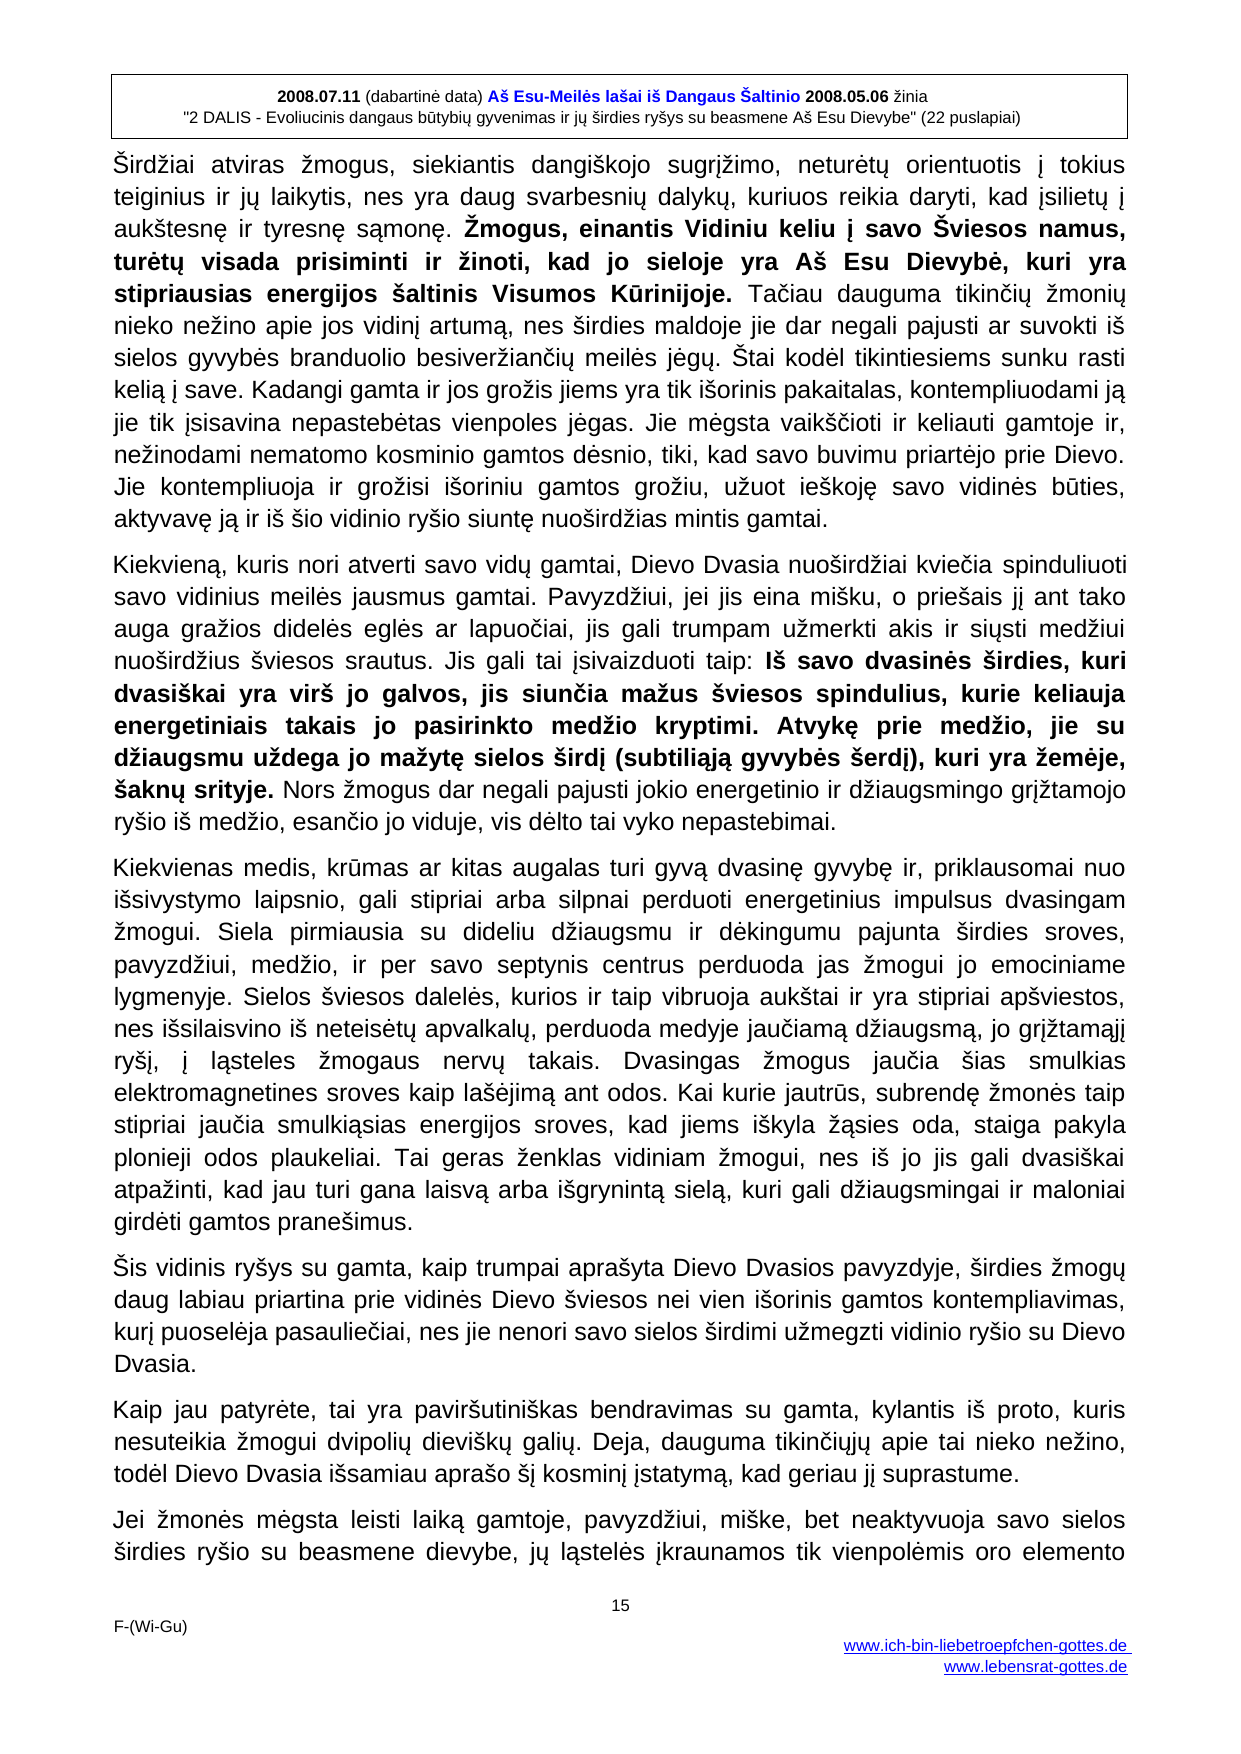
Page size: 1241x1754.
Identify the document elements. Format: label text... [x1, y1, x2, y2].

text Šis vidinis ryšys su gamta, kaip trumpai aprašyta Dievo Dvasios pavyzdyje, širdies žmogų daug labiau priartina prie vidinės Dievo šviesos nei vien išorinis gamtos kontempliavimas, kurį puoselėja pasauliečiai, nes jie nenori savo sielos širdimi užmegzti vidinio ryšio su Dievo Dvasia. [112, 1253, 1127, 1378]
text Kiekvienas medis, krūmas ar kitas augalas turi gyvą dvasinę gyvybę ir, priklausomai nuo išsivystymo laipsnio, gali stipriai arba silpnai perduoti energetinius impulsus dvasingam žmogui. Siela pirmiausia su dideliu džiaugsmu ir dėkingumu pajunta širdies sroves, pavyzdžiui, medžio, ir per savo septynis centrus perduoda jas žmogui jo emociniame lygmenyje. Sielos šviesos dalelės, kurios ir taip vibruoja aukštai ir yra stipriai apšviestos, nes išsilaisvino iš neteisėtų apvalkalų, perduoda medyje jaučiamą džiaugsmą, jo grįžtamąjį ryšį, į ląsteles žmogaus nervų takais. Dvasingas žmogus jaučia šias smulkias elektromagnetines sroves kaip lašėjimą ant odos. Kai kurie jautrūs, subrendę žmonės taip stipriai jaučia smulkiąsias energijos sroves, kad jiems iškyla žąsies oda, staiga pakyla plonieji odos plaukeliai. Tai geras ženklas vidiniam žmogui, nes iš jo jis gali dvasiškai atpažinti, kad jau turi gana laisvą arba išgrynintą sielą, kuri gali džiaugsmingai ir maloniai girdėti gamtos pranešimus. [112, 853, 1127, 1236]
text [112, 1505, 1127, 1566]
text Kaip jau patyrėte, tai yra paviršutiniškas bendravimas su gamta, kylantis iš proto, kuris nesuteikia žmogui dvipolių dieviškų galių. Deja, dauguma tikinčiųjų apie tai nieko nežino, todėl Dievo Dvasia išsamiau aprašo šį kosminį įstatymą, kad geriau jį suprastume. [112, 1395, 1127, 1488]
text Kiekvieną, kuris nori atverti savo vidų gamtai, Dievo Dvasia nuoširdžiai kviečia spinduliuoti savo vidinius meilės jausmus gamtai. Pavyzdžiui, jei jis eina mišku, o priešais jį ant tako auga gražios didelės eglės ar lapuočiai, jis gali trumpam užmerkti akis ir siųsti medžiui nuoširdžius šviesos srautus. Jis gali tai įsivaizduoti taip: Iš savo dvasinės širdies, kuri dvasiškai yra virš jo galvos, jis siunčia mažus šviesos spindulius, kurie keliauja energetiniais takais jo pasirinkto medžio kryptimi. Atvykę prie medžio, jie su džiaugsmu uždega jo mažytę sielos širdį (subtiliąją gyvybės šerdį), kuri yra žemėje, šaknų srityje. Nors žmogus dar negali pajusti jokio energetinio ir džiaugsmingo grįžtamojo ryšio iš medžio, esančio jo viduje, vis dėlto tai vyko nepastebimai. [112, 550, 1127, 836]
text Širdžiai atviras žmogus, siekiantis dangiškojo sugrįžimo, neturėtų orientuotis į tokius teiginius ir jų laikytis, nes yra daug svarbesnių dalykų, kuriuos reikia daryti, kad įsilietų į aukštesnę ir tyresnę sąmonę. Žmogus, einantis Vidiniu keliu į savo Šviesos namus, turėtų visada prisiminti ir žinoti, kad jo sieloje yra Aš Esu Dievybė, kuri yra stipriausias energijos šaltinis Visumos Kūrinijoje. Tačiau dauguma tikinčių žmonių nieko nežino apie jos vidinį artumą, nes širdies maldoje jie dar negali pajusti ar suvokti iš sielos gyvybės branduolio besiveržiančių meilės jėgų. Štai kodėl tikintiesiems sunku rasti kelią į save. Kadangi gamta ir jos grožis jiems yra tik išorinis pakaitalas, kontempliuodami ją jie tik įsisavina nepastebėtas vienpoles jėgas. Jie mėgsta vaikščioti ir keliauti gamtoje ir, nežinodami nematomo kosminio gamtos dėsnio, tiki, kad savo buvimu priartėjo prie Dievo. Jie kontempliuoja ir grožisi išoriniu gamtos grožiu, užuot ieškoję savo vidinės būties, aktyvavę ją ir iš šio vidinio ryšio siuntę nuoširdžias mintis gamtai. [112, 150, 1127, 533]
